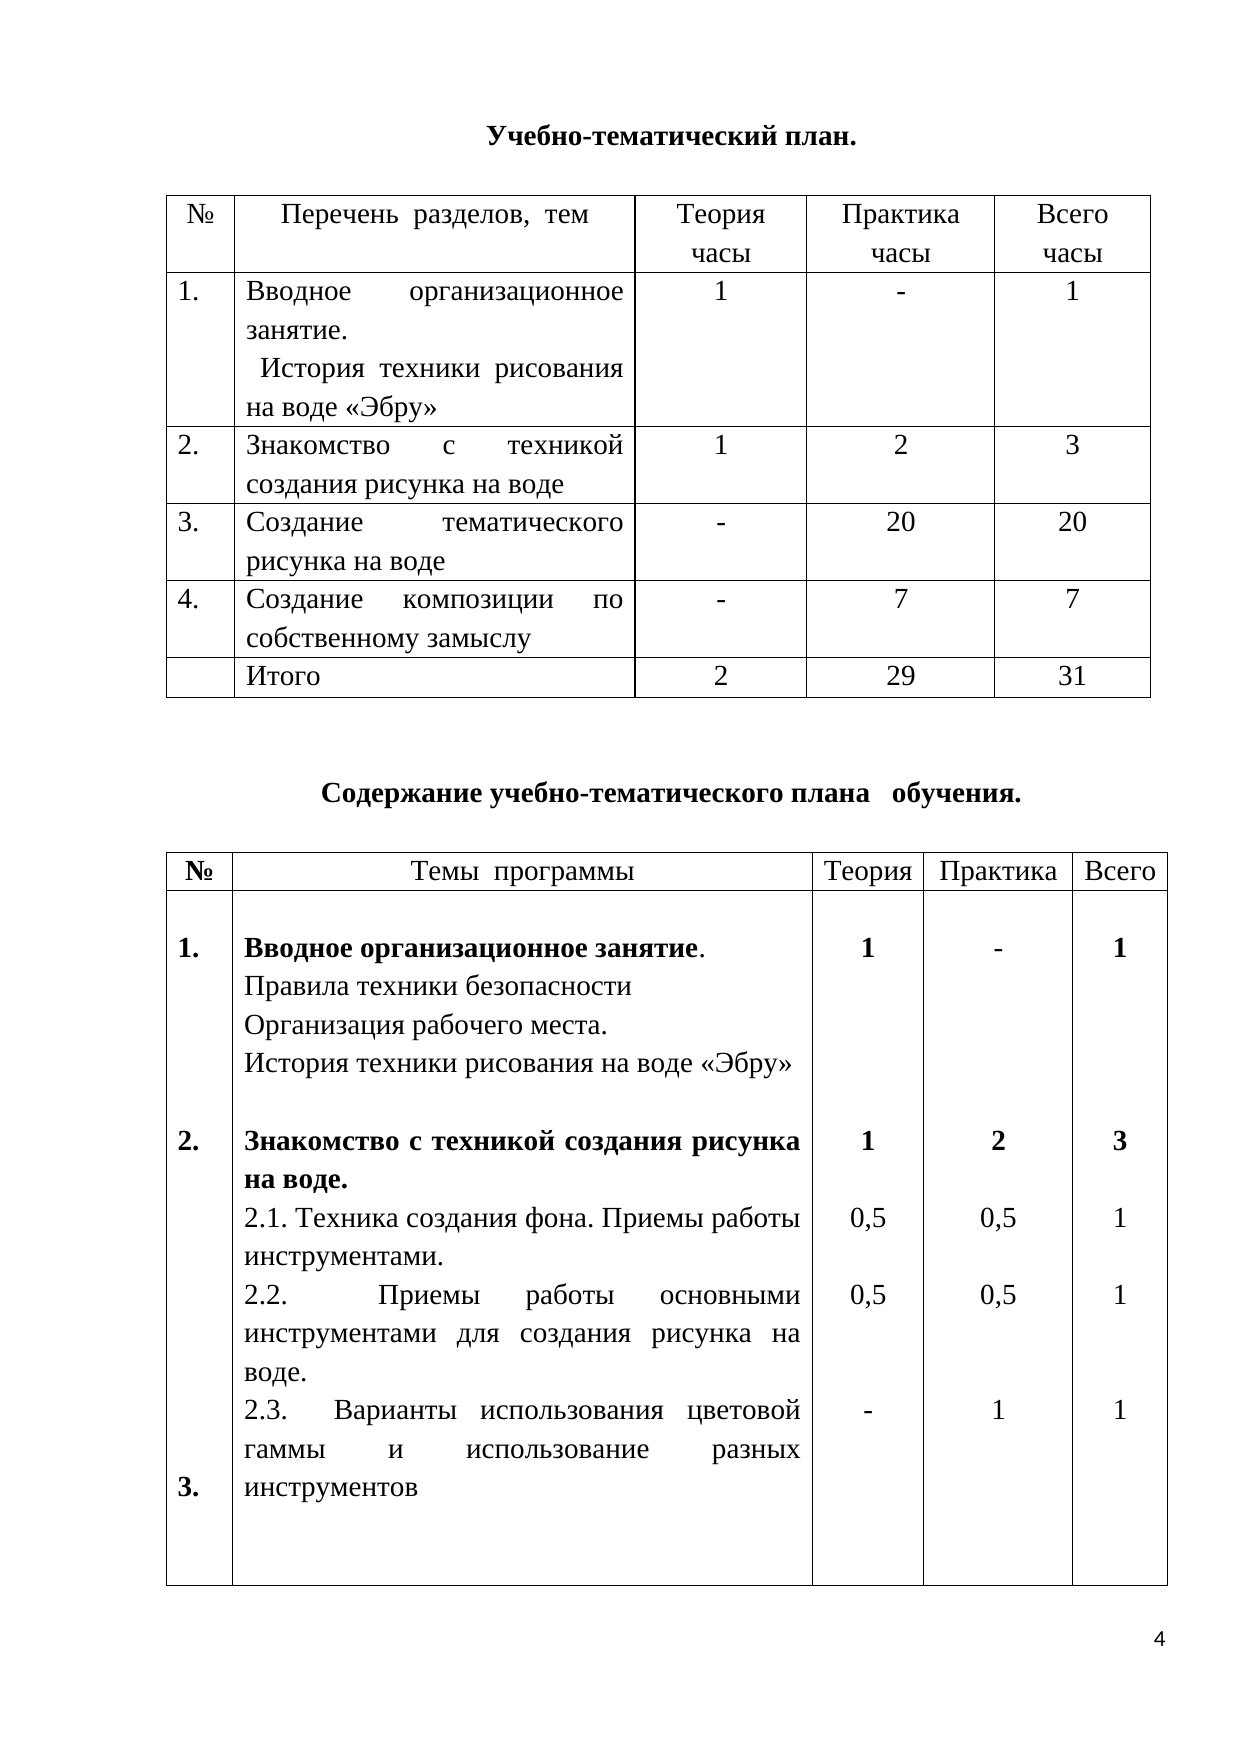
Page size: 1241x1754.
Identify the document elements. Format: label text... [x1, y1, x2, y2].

table_header Всего [1073, 853, 1167, 890]
table_header № [167, 196, 234, 272]
table_cell 7 [807, 581, 994, 657]
table_cell 2 [636, 658, 806, 697]
table_header № [167, 853, 232, 890]
text Учебно-тематический план. [177, 118, 1165, 152]
table_header Всего часы [995, 196, 1150, 272]
table_cell 29 [807, 658, 994, 697]
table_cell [924, 891, 1072, 1585]
table_cell 20 [995, 504, 1150, 580]
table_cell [233, 891, 812, 1585]
table_cell Создание композиции по собственному замыслу [235, 581, 634, 657]
table_cell [167, 581, 234, 657]
table_header Теория [813, 853, 923, 890]
table_header Перечень разделов, тем [235, 196, 634, 272]
table_header Практика часы [807, 196, 994, 272]
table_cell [813, 891, 923, 1585]
table_cell [167, 427, 234, 503]
table_cell [167, 273, 234, 426]
table_header Теория часы [636, 196, 806, 272]
table_cell [167, 504, 234, 580]
table_cell 1. 2. 3. 4. [167, 891, 232, 1585]
table_cell 20 [807, 504, 994, 580]
table_cell 7 [995, 581, 1150, 657]
table_cell - [636, 581, 806, 657]
table_header Практика [924, 853, 1072, 890]
table_cell - [807, 273, 994, 426]
table_cell Знакомство с техникой создания рисунка на воде [235, 427, 634, 503]
table_cell 1 [636, 273, 806, 426]
table_cell 1 [995, 273, 1150, 426]
table_cell Итого [235, 658, 634, 697]
table_cell Создание тематического рисунка на воде [235, 504, 634, 580]
text Содержание учебно-тематического плана обучения. [177, 775, 1165, 808]
table_cell 3 [995, 427, 1150, 503]
table_cell - [636, 504, 806, 580]
table_cell 1 [636, 427, 806, 503]
table_cell Вводное организационное занятие. История техники рисования на воде «Эбру» [235, 273, 634, 426]
table_header Темы программы [233, 853, 812, 890]
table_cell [1073, 891, 1167, 1585]
table_cell 2 [807, 427, 994, 503]
table_cell [167, 658, 234, 697]
table_cell 31 [995, 658, 1150, 697]
